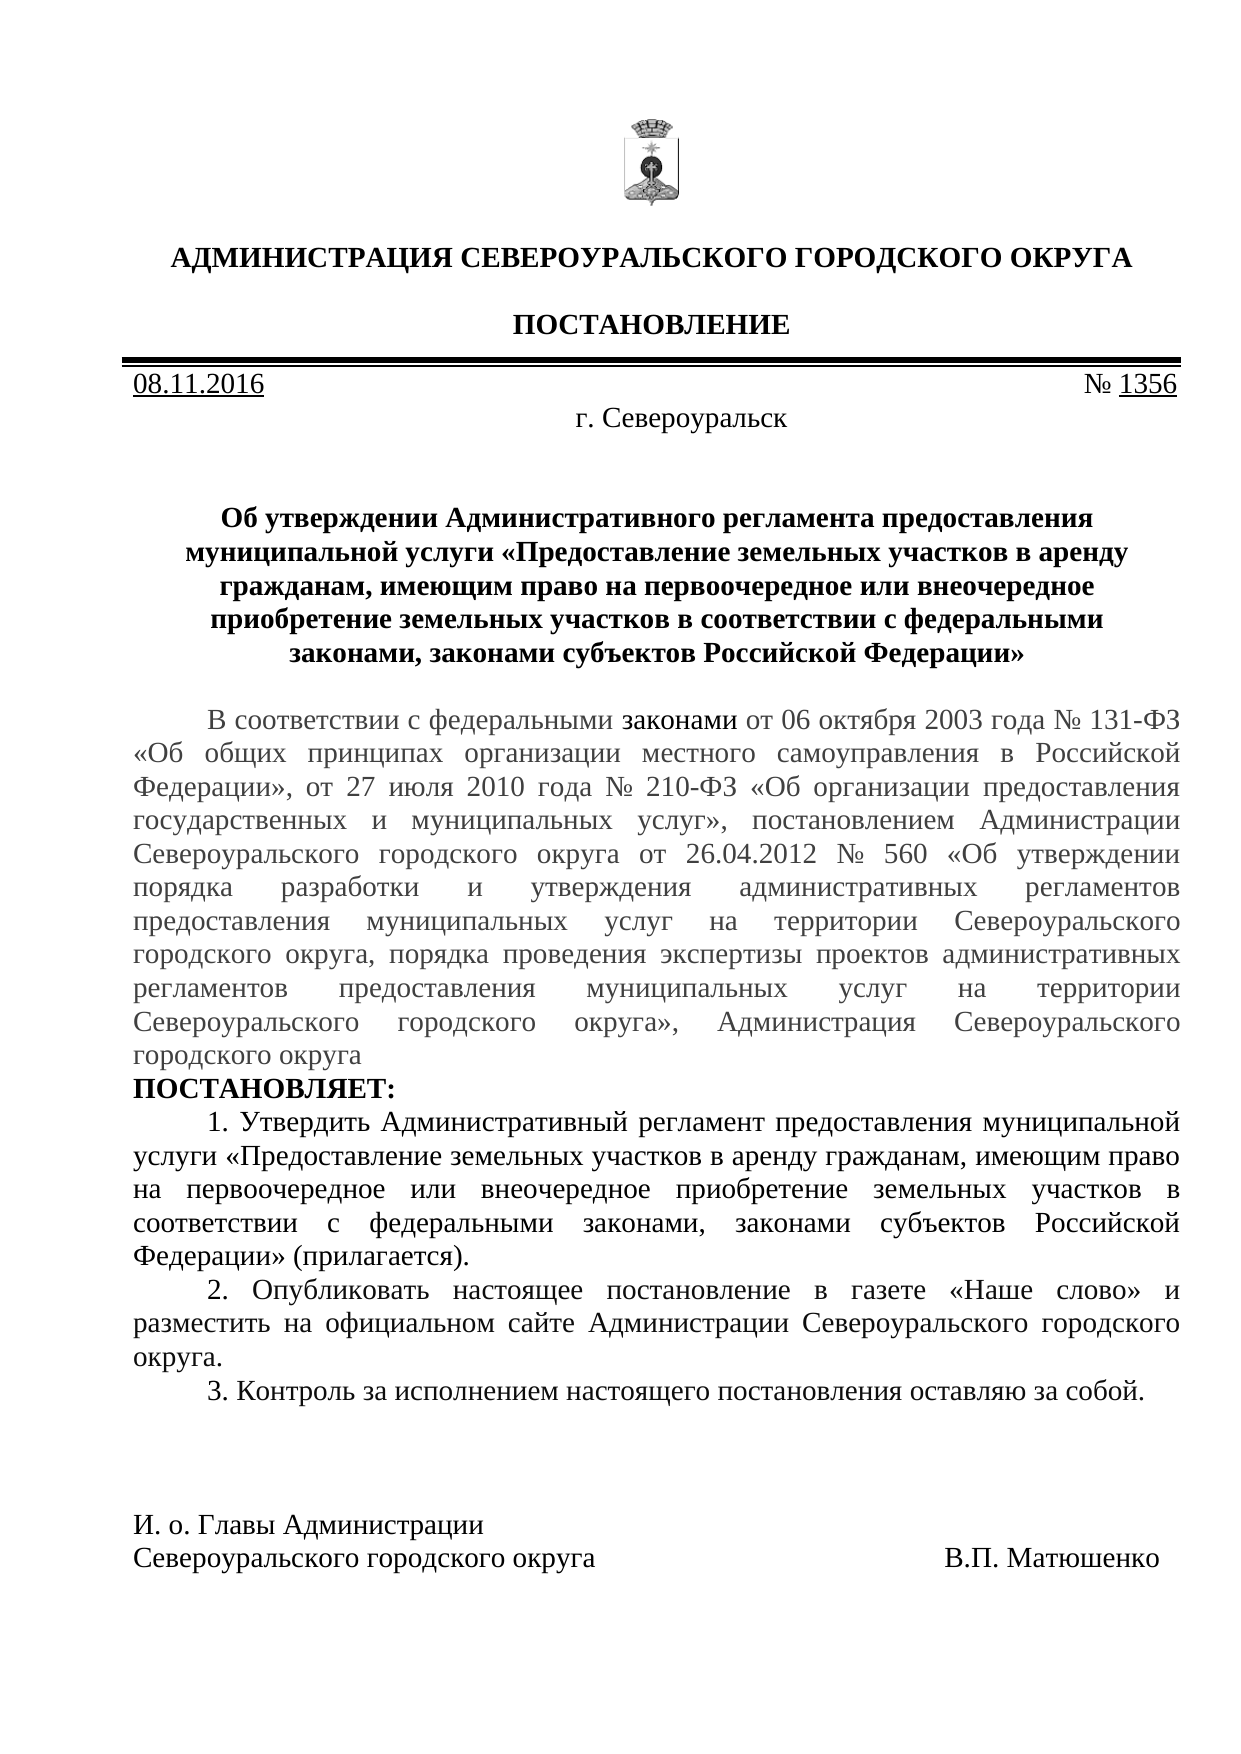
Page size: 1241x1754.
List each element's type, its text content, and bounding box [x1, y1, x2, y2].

text 2. Опубликовать настоящее постановление в газете «Наше слово» и разместить на официальном сайте Администрации Североуральского городского округа. [133, 1272, 1181, 1373]
text В соответствии с федеральными законами от 06 октября 2003 года № 131-ФЗ «Об общих принципах организации местного самоуправления в Российской Федерации», от 27 июля 2010 года № 210-ФЗ «Об организации предоставления государственных и муниципальных услуг», постановлением Администрации Североуральского городского округа от 26.04.2012 № 560 «Об утверждении порядка разработки и утверждения административных регламентов предоставления муниципальных услуг на территории Североуральского городского округа, порядка проведения экспертизы проектов административных регламентов предоставления муниципальных услуг на территории Североуральского городского округа», Администрация Североуральского городского округа [133, 702, 1181, 1071]
text Североуральского городского округа В.П. Матюшенко [133, 1540, 1181, 1574]
text 1. Утвердить Административный регламент предоставления муниципальной услуги «Предоставление земельных участков в аренду гражданам, имеющим право на первоочередное или внеочередное приобретение земельных участков в соответствии с федеральными законами, законами субъектов Российской Федерации» (прилагается). [133, 1104, 1181, 1272]
text ПОСТАНОВЛЯЕТ: [133, 1071, 1181, 1104]
text 3. Контроль за исполнением настоящего постановления оставляю за собой. [133, 1373, 1181, 1406]
text г. Североуральск [133, 400, 1181, 433]
text Об утверждении Административного регламента предоставления муниципальной услуги «Предоставление земельных участков в аренду гражданам, имеющим право на первоочередное или внеочередное приобретение земельных участков в соответствии с федеральными [133, 501, 1181, 635]
table_cell АДМИНИСТРАЦИЯ СЕВЕРОУРАЛЬСКОГО ГОРОДСКОГО ОКРУГА ПОСТАНОВЛЕНИЕ [122, 240, 1181, 357]
text законами, законами субъектов Российской Федерации» [133, 635, 1181, 668]
table_header [122, 118, 1181, 240]
text 08.11.2016 № 1356 [133, 367, 1181, 400]
text И. о. Главы Администрации [133, 1507, 1181, 1540]
